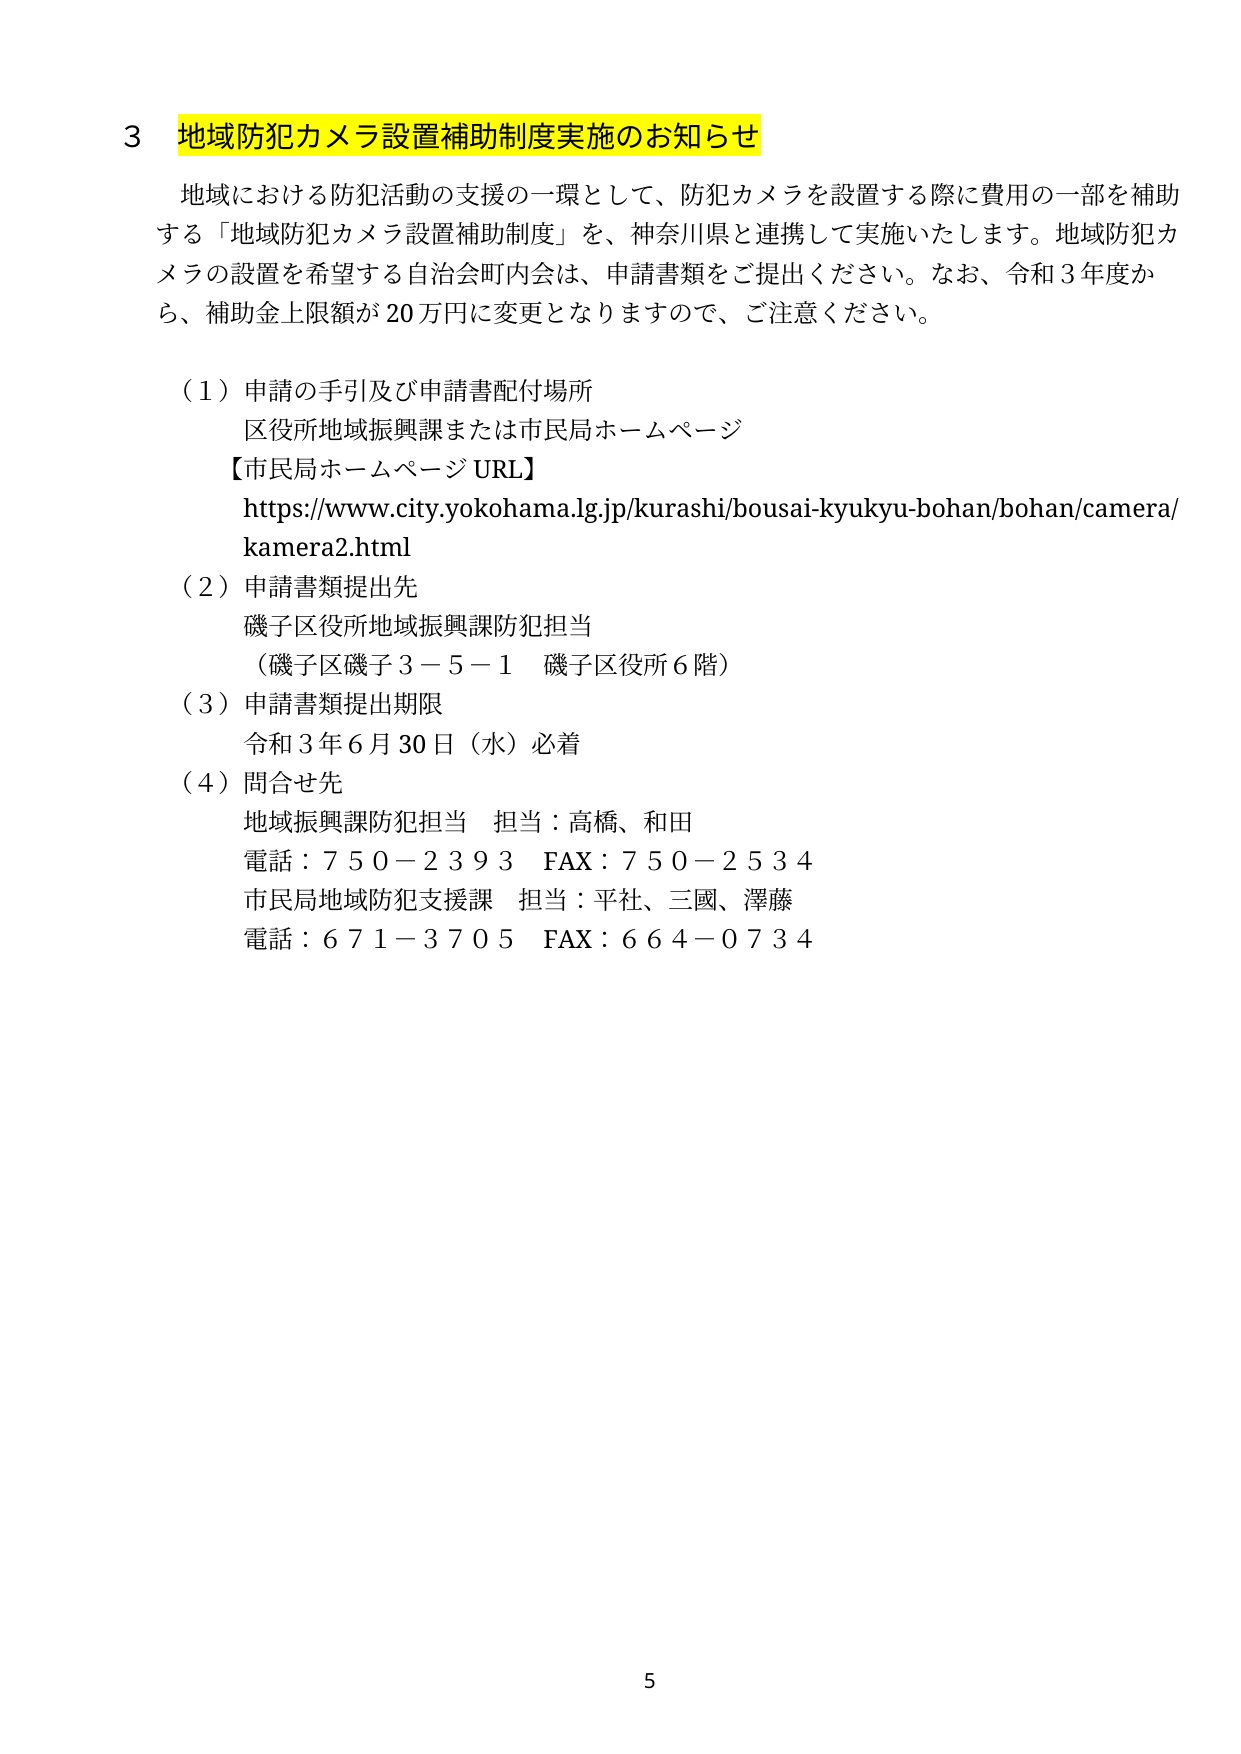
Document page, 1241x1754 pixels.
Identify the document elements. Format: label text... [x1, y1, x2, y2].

text 電話：７５０－２３９３ FAX：７５０－２５３４ [118, 840, 1181, 879]
text （１）申請の手引及び申請書配付場所 [118, 370, 1181, 409]
text kamera2.html [118, 527, 1181, 566]
text 磯子区役所地域振興課防犯担当 [118, 605, 1181, 644]
text 市民局地域防犯支援課 担当：平社、三國、澤藤 [118, 879, 1181, 918]
text ３ 地域防犯カメラ設置補助制度実施のお知らせ [118, 96, 1181, 174]
text 地域振興課防犯担当 担当：高橋、和田 [118, 801, 1181, 840]
text https://www.city.yokohama.lg.jp/kurashi/bousai-kyukyu-bohan/bohan/camera/ [118, 488, 1181, 527]
text 令和３年６月30日（水）必着 [118, 723, 1181, 762]
text メラの設置を希望する自治会町内会は、申請書類をご提出ください。なお、令和３年度か [118, 253, 1181, 292]
text ら、補助金上限額が20万円に変更となりますので、ご注意ください。 [118, 292, 1181, 331]
text 電話：６７１－３７０５ FAX：６６４－０７３４ [118, 918, 1181, 958]
text 【市民局ホームページURL】 [118, 448, 1181, 488]
text （２）申請書類提出先 [118, 566, 1181, 605]
text （４）問合せ先 [118, 762, 1181, 801]
text 地域における防犯活動の支援の一環として、防犯カメラを設置する際に費用の一部を補助 [118, 174, 1181, 213]
text 区役所地域振興課または市民局ホームページ [118, 409, 1181, 448]
text （３）申請書類提出期限 [118, 683, 1181, 723]
text （磯子区磯子３－５－１ 磯子区役所６階） [118, 644, 1181, 683]
text する「地域防犯カメラ設置補助制度」を、神奈川県と連携して実施いたします。地域防犯カ [118, 213, 1181, 253]
